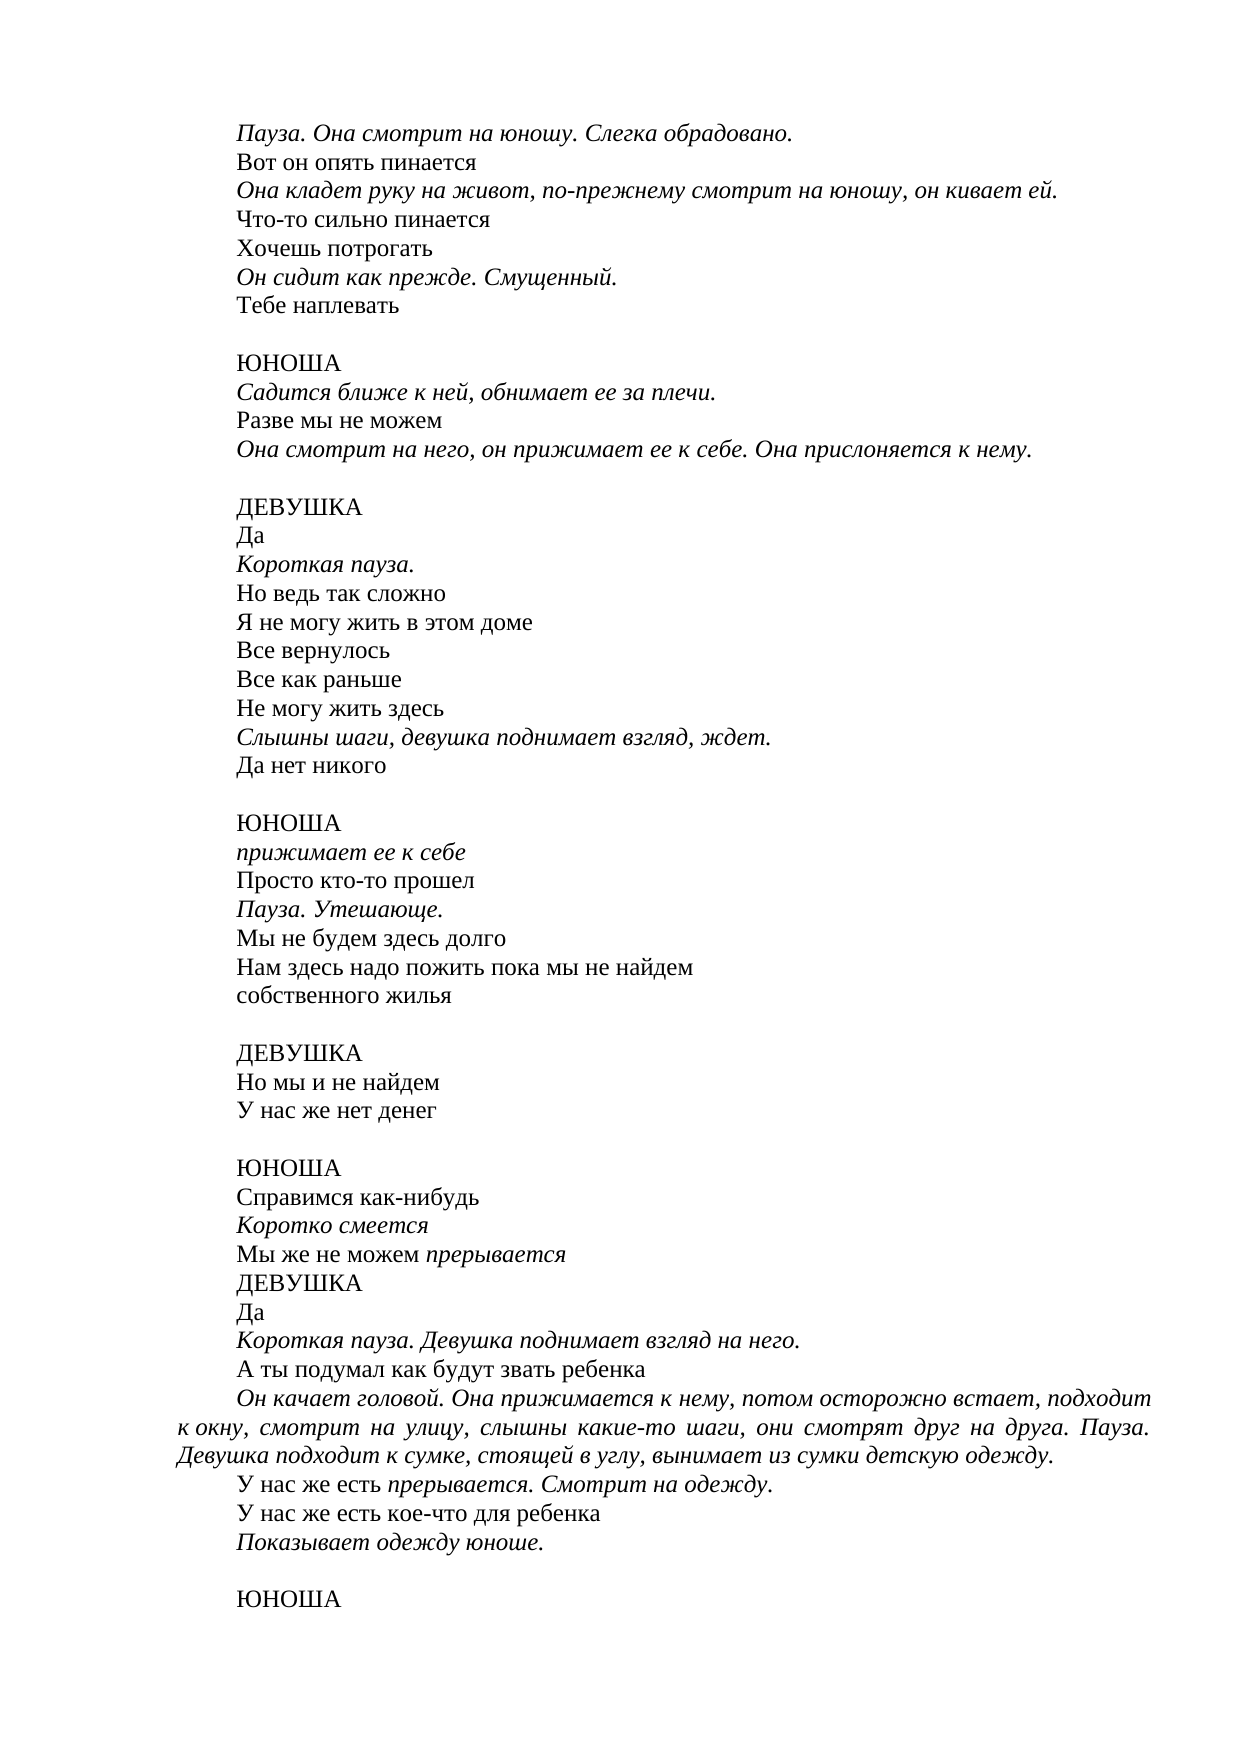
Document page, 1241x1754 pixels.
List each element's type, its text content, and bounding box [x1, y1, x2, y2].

text У нас же есть прерывается. Смотрит на одежду. [177, 1469, 1152, 1498]
text Но мы и не найдем [177, 1067, 1152, 1096]
text Коротко смеется [177, 1211, 1152, 1239]
text Нам здесь надо пожить пока мы не найдем [177, 952, 1152, 981]
text Он качает головой. Она прижимается к нему, потом осторожно встает, подходит к окну, смотрит на улицу, слышны какие-то шаги, они смотрят друг на друга. Пауза. Девушка подходит к сумке, стоящей в углу, вынимает из сумки детскую одежду. [177, 1383, 1152, 1469]
text Вот он опять пинается [177, 147, 1152, 176]
text Мы не будем здесь долго [177, 923, 1152, 952]
text Все вернулось [177, 636, 1152, 664]
text Все как раньше [177, 664, 1152, 693]
text ДЕВУШКА [177, 1038, 1152, 1067]
text Короткая пауза. [177, 549, 1152, 578]
text Короткая пауза. Девушка поднимает взгляд на него. [177, 1326, 1152, 1354]
text ЮНОША [177, 1584, 1152, 1613]
text Справимся как-нибудь [177, 1182, 1152, 1211]
text Пауза. Она смотрит на юношу. Слегка обрадовано. [177, 118, 1152, 147]
text собственного жилья [177, 981, 1152, 1009]
text Тебе наплевать [177, 291, 1152, 319]
text Слышны шаги, девушка поднимает взгляд, ждет. [177, 722, 1152, 751]
text У нас же есть кое-что для ребенка [177, 1498, 1152, 1527]
text У нас же нет денег [177, 1096, 1152, 1124]
text Разве мы не можем [177, 406, 1152, 434]
text Она смотрит на него, он прижимает ее к себе. Она прислоняется к нему. [177, 434, 1152, 463]
text ЮНОША [177, 1153, 1152, 1182]
text Да [177, 1297, 1152, 1326]
text Что-то сильно пинается [177, 204, 1152, 233]
text Она кладет руку на живот, по-прежнему смотрит на юношу, он кивает ей. [177, 176, 1152, 204]
text Пауза. Утешающе. [177, 894, 1152, 923]
text ЮНОША [177, 808, 1152, 837]
text Не могу жить здесь [177, 693, 1152, 722]
text ДЕВУШКА [177, 1268, 1152, 1297]
text Да нет никого [177, 751, 1152, 779]
text Я не могу жить в этом доме [177, 607, 1152, 636]
text ДЕВУШКА [177, 492, 1152, 521]
text Просто кто-то прошел [177, 866, 1152, 894]
text Садится ближе к ней, обнимает ее за плечи. [177, 377, 1152, 406]
text Мы же не можем прерывается [177, 1239, 1152, 1268]
text А ты подумал как будут звать ребенка [177, 1354, 1152, 1383]
text прижимает ее к себе [177, 837, 1152, 866]
text Показывает одежду юноше. [177, 1527, 1152, 1556]
text Да [177, 521, 1152, 549]
text Хочешь потрогать [177, 233, 1152, 262]
text ЮНОША [177, 348, 1152, 377]
text Но ведь так сложно [177, 578, 1152, 607]
text Он сидит как прежде. Смущенный. [177, 262, 1152, 291]
